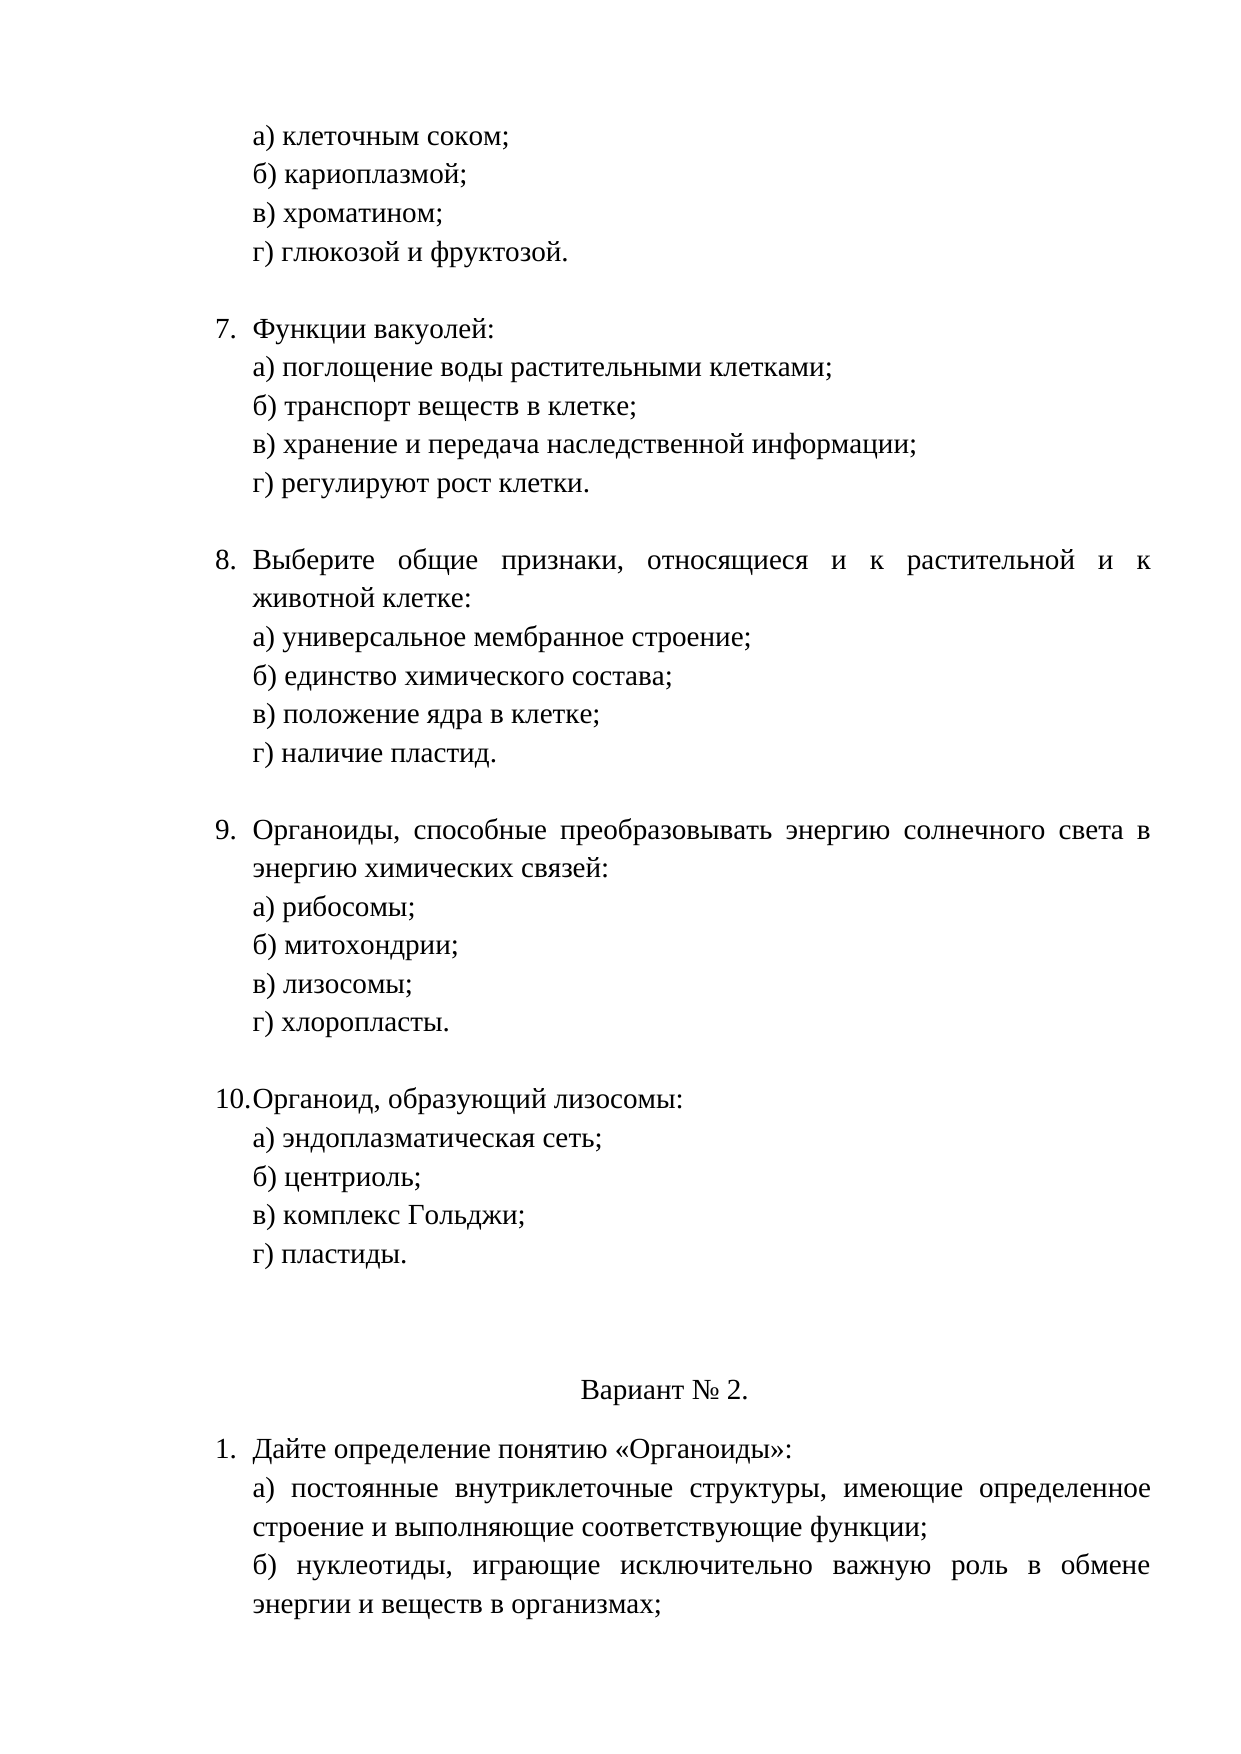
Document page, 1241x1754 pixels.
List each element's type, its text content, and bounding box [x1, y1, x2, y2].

list а) постоянные внутриклеточные структуры, имеющие определенное строение и выполняющие соответствующие функции; [252, 1470, 1152, 1542]
list б) митохондрии; [252, 927, 1152, 961]
list б) транспорт веществ в клетке; [252, 388, 1152, 421]
text Вариант № 2. [177, 1372, 1152, 1406]
list в) лизосомы; [252, 966, 1152, 999]
list г) глюкозой и фруктозой. [252, 234, 1152, 267]
list в) комплекс Гольджи; [252, 1197, 1152, 1231]
list в) хранение и передача наследственной информации; [252, 426, 1152, 460]
list Органоид, образующий лизосомы: [215, 1082, 1152, 1115]
list а) универсальное мембранное строение; [252, 619, 1152, 653]
list а) рибосомы; [252, 889, 1152, 922]
list Выберите общие признаки, относящиеся и к растительной и к животной клетке: [215, 542, 1152, 614]
list б) нуклеотиды, играющие исключительно важную роль в обмене энергии и веществ в организмах; [252, 1547, 1152, 1619]
list Дайте определение понятию «Органоиды»: [215, 1432, 1152, 1465]
list а) клеточным соком; [252, 118, 1152, 152]
list а) поглощение воды растительными клетками; [252, 349, 1152, 383]
list г) хлоропласты. [252, 1004, 1152, 1038]
list г) пластиды. [252, 1236, 1152, 1269]
list г) наличие пластид. [252, 735, 1152, 768]
list в) хроматином; [252, 195, 1152, 229]
list в) положение ядра в клетке; [252, 696, 1152, 730]
list а) эндоплазматическая сеть; [252, 1120, 1152, 1154]
list б) кариоплазмой; [252, 157, 1152, 190]
list г) регулируют рост клетки. [252, 465, 1152, 498]
list Функции вакуолей: [215, 311, 1152, 344]
list б) центриоль; [252, 1159, 1152, 1192]
list Органоиды, способные преобразовывать энергию солнечного света в энергию химических связей: [215, 812, 1152, 884]
list б) единство химического состава; [252, 658, 1152, 691]
